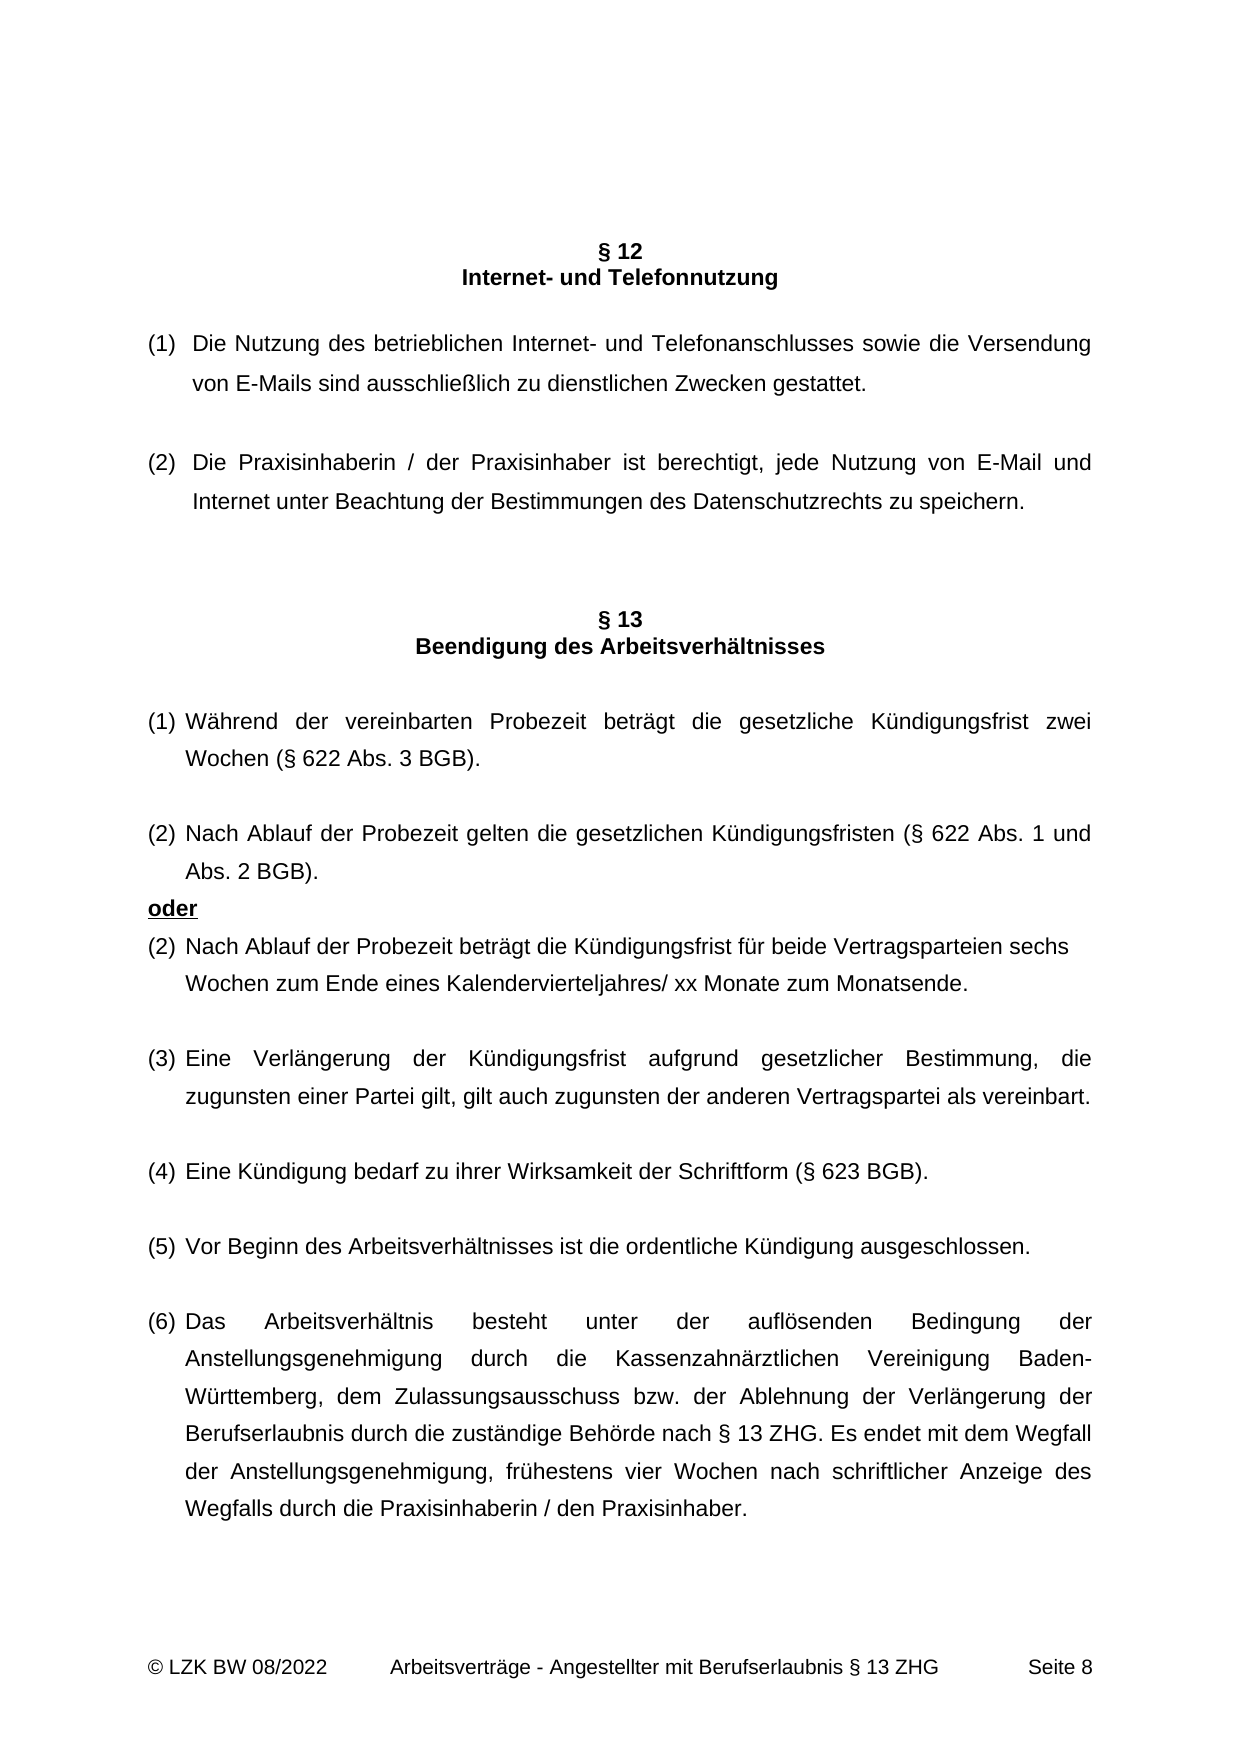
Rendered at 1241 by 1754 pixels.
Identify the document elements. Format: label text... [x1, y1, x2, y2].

list Während der vereinbarten Probezeit beträgt die gesetzliche Kündigungsfrist zwei Wochen (§ 622 Abs. 3 BGB). [148, 697, 1092, 772]
list Nach Ablauf der Probezeit beträgt die Kündigungsfrist für beide Vertragsparteien sechs Wochen zum Ende eines Kalendervierteljahres/ xx Monate zum Monatsende. [148, 922, 1092, 997]
list Eine Kündigung bedarf zu ihrer Wirksamkeit der Schriftform (§ 623 BGB). [148, 1147, 1092, 1184]
text (2) Die Praxisinhaberin / der Praxisinhaber ist berechtigt, jede Nutzung von E-Mail und Internet unter Beachtung der Bestimmungen des Datenschutzrechts zu speichern. [148, 448, 1092, 514]
list Vor Beginn des Arbeitsverhältnisses ist die ordentliche Kündigung ausgeschlossen. [148, 1222, 1092, 1259]
text § 12 [148, 238, 1092, 264]
list Die Nutzung des betrieblichen Internet- und Telefonanschlusses sowie die Versendung von E-Mails sind ausschließlich zu dienstlichen Zwecken gestattet. [148, 330, 1092, 396]
text § 13 [148, 606, 1092, 633]
text Beendigung des Arbeitsverhältnisses [148, 633, 1092, 659]
text Internet- und Telefonnutzung [148, 264, 1092, 291]
text oder [148, 884, 1092, 922]
list Das Arbeitsverhältnis besteht unter der auflösenden Bedingung der Anstellungsgenehmigung durch die Kassenzahnärztlichen Vereinigung Baden-Württemberg, dem Zulassungsausschuss bzw. der Ablehnung der Verlängerung der Berufserlaubnis durch die zuständige Behörde nach § 13 ZHG. Es endet mit dem Wegfall der Anstellungsgenehmigung, frühestens vier Wochen nach schriftlicher Anzeige des Wegfalls durch die Praxisinhaberin / den Praxisinhaber. [148, 1297, 1092, 1522]
list Eine Verlängerung der Kündigungsfrist aufgrund gesetzlicher Bestimmung, die zugunsten einer Partei gilt, gilt auch zugunsten der anderen Vertragspartei als vereinbart. [148, 1034, 1092, 1109]
list Nach Ablauf der Probezeit gelten die gesetzlichen Kündigungsfristen (§ 622 Abs. 1 und Abs. 2 BGB). [148, 809, 1092, 884]
